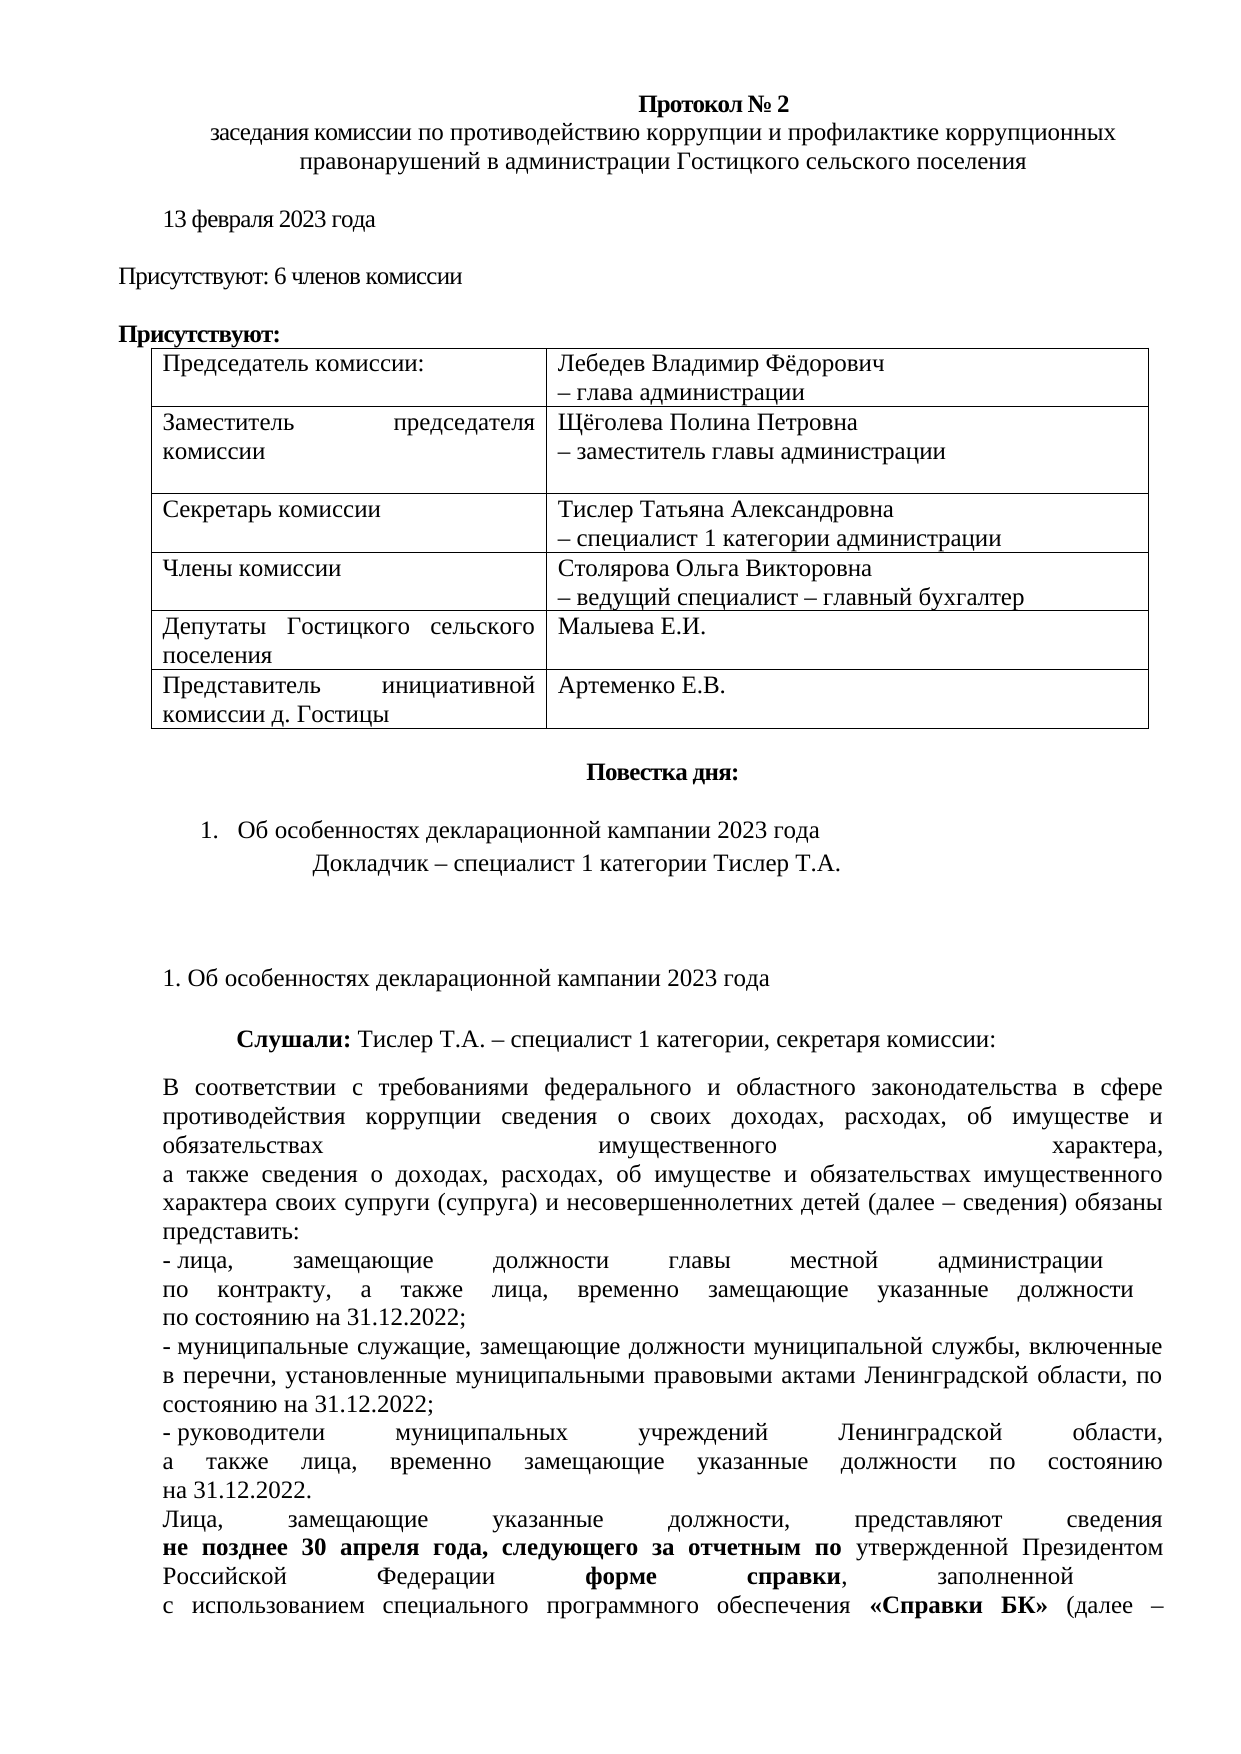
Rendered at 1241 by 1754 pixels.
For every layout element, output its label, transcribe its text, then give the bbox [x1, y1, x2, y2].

table_cell Секретарь комиссии [152, 494, 546, 552]
text Протокол № 2 [162, 89, 1163, 117]
text 13 февраля 2023 года [162, 204, 1163, 232]
table_cell Щёголева Полина Петровна – заместитель главы администрации [547, 407, 1148, 493]
table_cell Депутаты Гостицкого сельского поселения [152, 611, 546, 669]
table_header Председатель комиссии: [152, 349, 546, 406]
table_cell Артеменко Е.В. [547, 670, 1148, 727]
list Об особенностях декларационной кампании 2023 года [200, 815, 1163, 843]
text В соответствии с требованиями федерального и областного законодательства в сфере противодействия коррупции сведения о своих доходах, расходах, об имуществе и обязательствах имущественного характера, а также сведения о доходах, расходах, об имуществе и обязательствах имущественного характера своих супруги (супруга) и несовершеннолетних детей (далее – сведения) обязаны представить: [162, 1072, 1163, 1245]
text Присутствуют: [118, 319, 1163, 347]
text Присутствуют: 6 членов комиссии [118, 261, 1163, 290]
text - руководители муниципальных учреждений Ленинградской области, а также лица, временно замещающие указанные должности по состоянию на 31.12.2022. [162, 1417, 1163, 1504]
table_header Лебедев Владимир Фёдорович – глава администрации [547, 349, 1148, 406]
table_cell Заместитель председателя комиссии [152, 407, 546, 493]
list Докладчик – специалист 1 категории Тислер Т.А. [312, 848, 1163, 876]
text Повестка дня: [162, 757, 1163, 786]
table_cell Столярова Ольга Викторовна – ведущий специалист – главный бухгалтер [547, 553, 1148, 610]
table_cell Тислер Татьяна Александровна – специалист 1 категории администрации [547, 494, 1148, 552]
text заседания комиссии по противодействию коррупции и профилактике коррупционных правонарушений в администрации Гостицкого сельского поселения [162, 117, 1163, 175]
text Слушали: Тислер Т.А. – специалист 1 категории, секретаря комиссии: [162, 1024, 1163, 1053]
text - лица, замещающие должности главы местной администрации по контракту, а также лица, временно замещающие указанные должности по состоянию на 31.12.2022; [162, 1245, 1163, 1331]
table_cell Представитель инициативной комиссии д. Гостицы [152, 670, 546, 727]
table_cell Малыева Е.И. [547, 611, 1148, 669]
list 1. Об особенностях декларационной кампании 2023 года [162, 963, 1163, 991]
text - муниципальные служащие, замещающие должности муниципальной службы, включенные в перечни, установленные муниципальными правовыми актами Ленинградской области, по состоянию на 31.12.2022; [162, 1331, 1163, 1417]
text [162, 1504, 1163, 1619]
table_cell Члены комиссии [152, 553, 546, 610]
